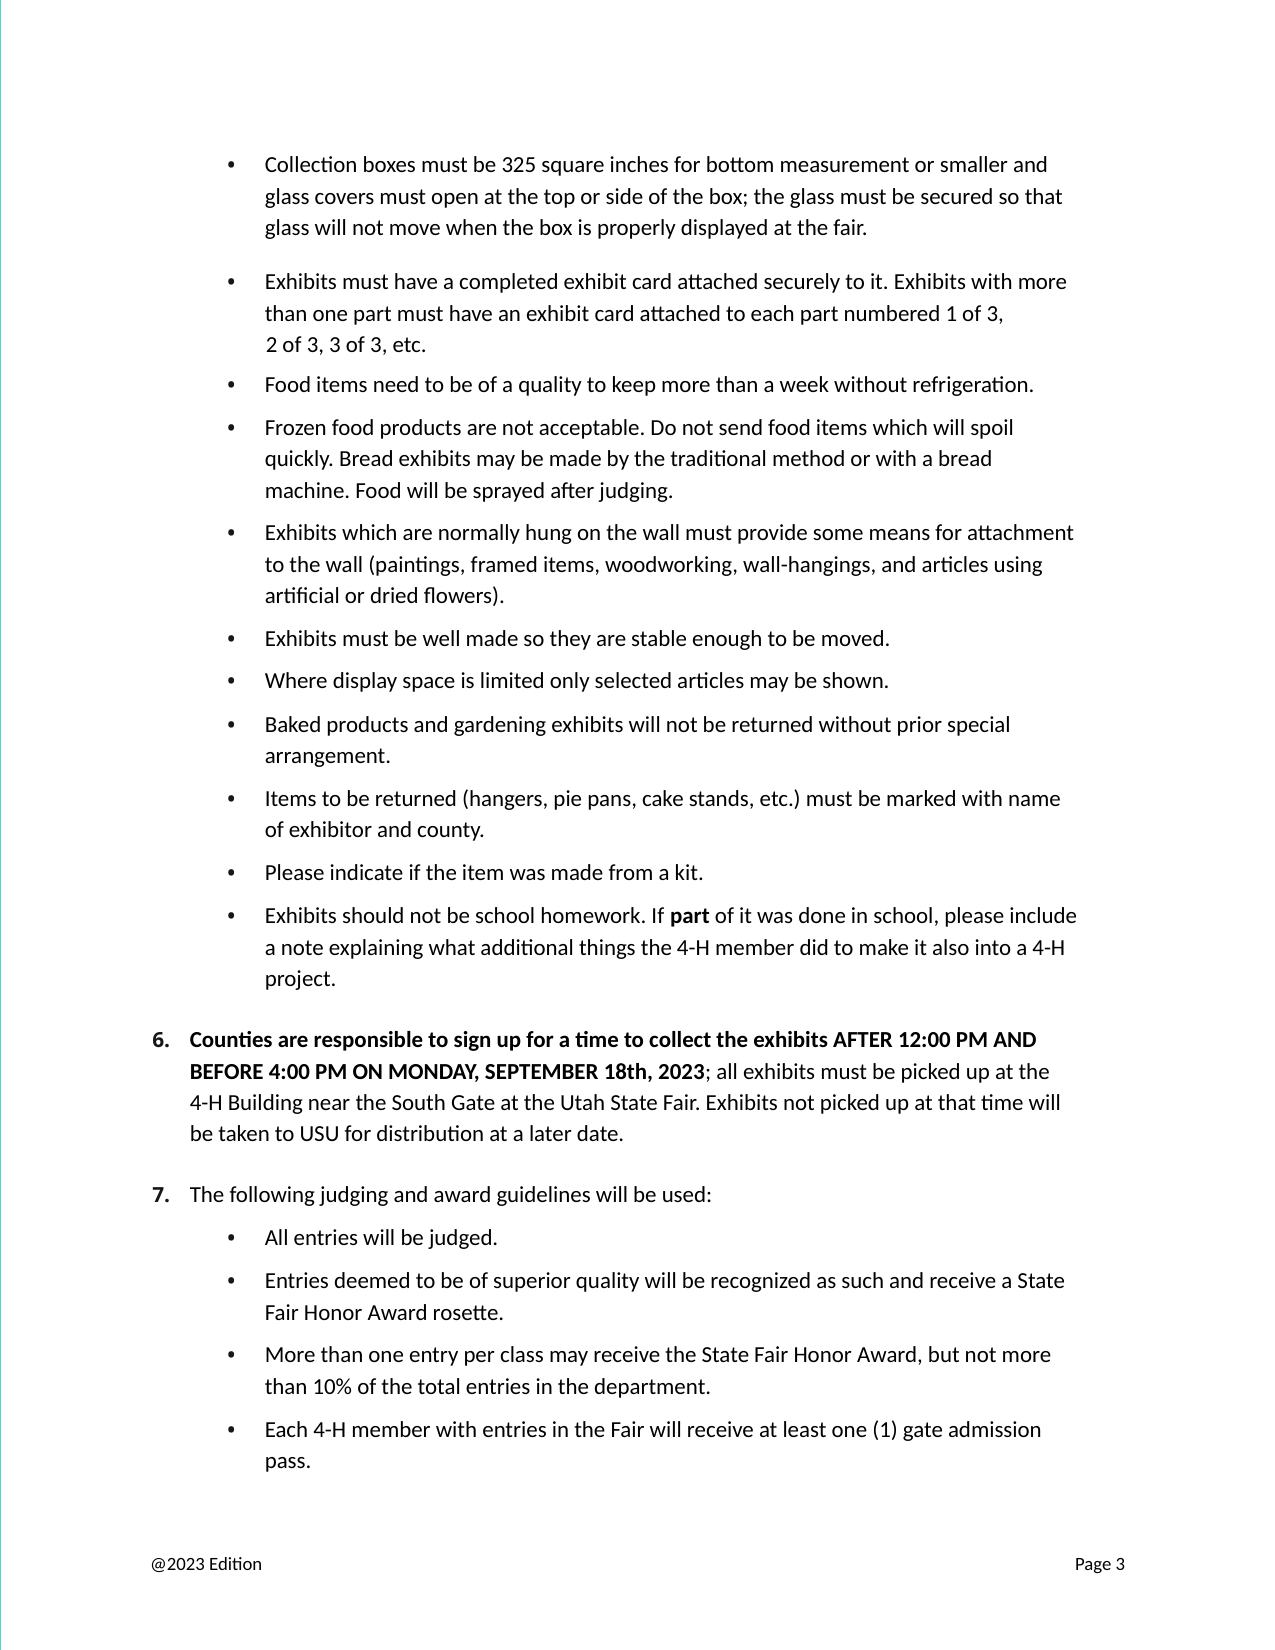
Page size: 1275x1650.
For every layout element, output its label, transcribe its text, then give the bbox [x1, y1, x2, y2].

list Baked products and gardening exhibits will not be returned without prior special arrangement. [227, 710, 1083, 769]
list Exhibits must be well made so they are stable enough to be moved. [227, 624, 1083, 652]
list Items to be returned (hangers, pie pans, cake stands, etc.) must be marked with name of exhibitor and county. [227, 784, 1083, 843]
list Exhibits must have a completed exhibit card attached securely to it. Exhibits with more than one part must have an exhibit card attached to each part numbered 1 of 3, [227, 267, 1083, 327]
list More than one entry per class may receive the State Fair Honor Award, but not more than 10% of the total entries in the department. [227, 1341, 1083, 1400]
list Exhibits which are normally hung on the wall must provide some means for attachment to the wall (paintings, framed items, woodworking, wall-hangings, and articles using artificial or dried flowers). [227, 518, 1083, 609]
list Collection boxes must be 325 square inches for bottom measurement or smaller and glass covers must open at the top or side of the box; the glass must be secured so that glass will not move when the box is properly displayed at the fair. [227, 150, 1083, 241]
list Entries deemed to be of superior quality will be recognized as such and receive a State Fair Honor Award rosette. [227, 1267, 1083, 1326]
list Exhibits should not be school homework. If part of it was done in school, please include a note explaining what additional things the 4-H member did to make it also into a 4-H project. [227, 901, 1083, 992]
list The following judging and award guidelines will be used: [152, 1181, 1062, 1209]
list Each 4-H member with entries in the Fair will receive at least one (1) gate admission pass. [227, 1415, 1083, 1474]
list Food items need to be of a quality to keep more than a week without refrigeration. [227, 370, 1083, 398]
text 2 of 3, 3 of 3, etc. [266, 331, 1083, 358]
list Counties are responsible to sign up for a time to collect the exhibits AFTER 12:00 PM AND BEFORE 4:00 PM ON MONDAY, SEPTEMBER 18th, 2023; all exhibits must be picked up at the 4-H Building near the South Gate at the Utah State Fair. Exhibits not picked up at that time will be taken to USU for distribution at a later date. [152, 1025, 1062, 1147]
list Where display space is limited only selected articles may be shown. [227, 667, 1083, 695]
list All entries will be judged. [227, 1223, 1083, 1252]
list Frozen food products are not acceptable. Do not send food items which will spoil quickly. Bread exhibits may be made by the traditional method or with a bread machine. Food will be sprayed after judging. [227, 413, 1083, 504]
list Please indicate if the item was made from a kit. [227, 858, 1083, 886]
